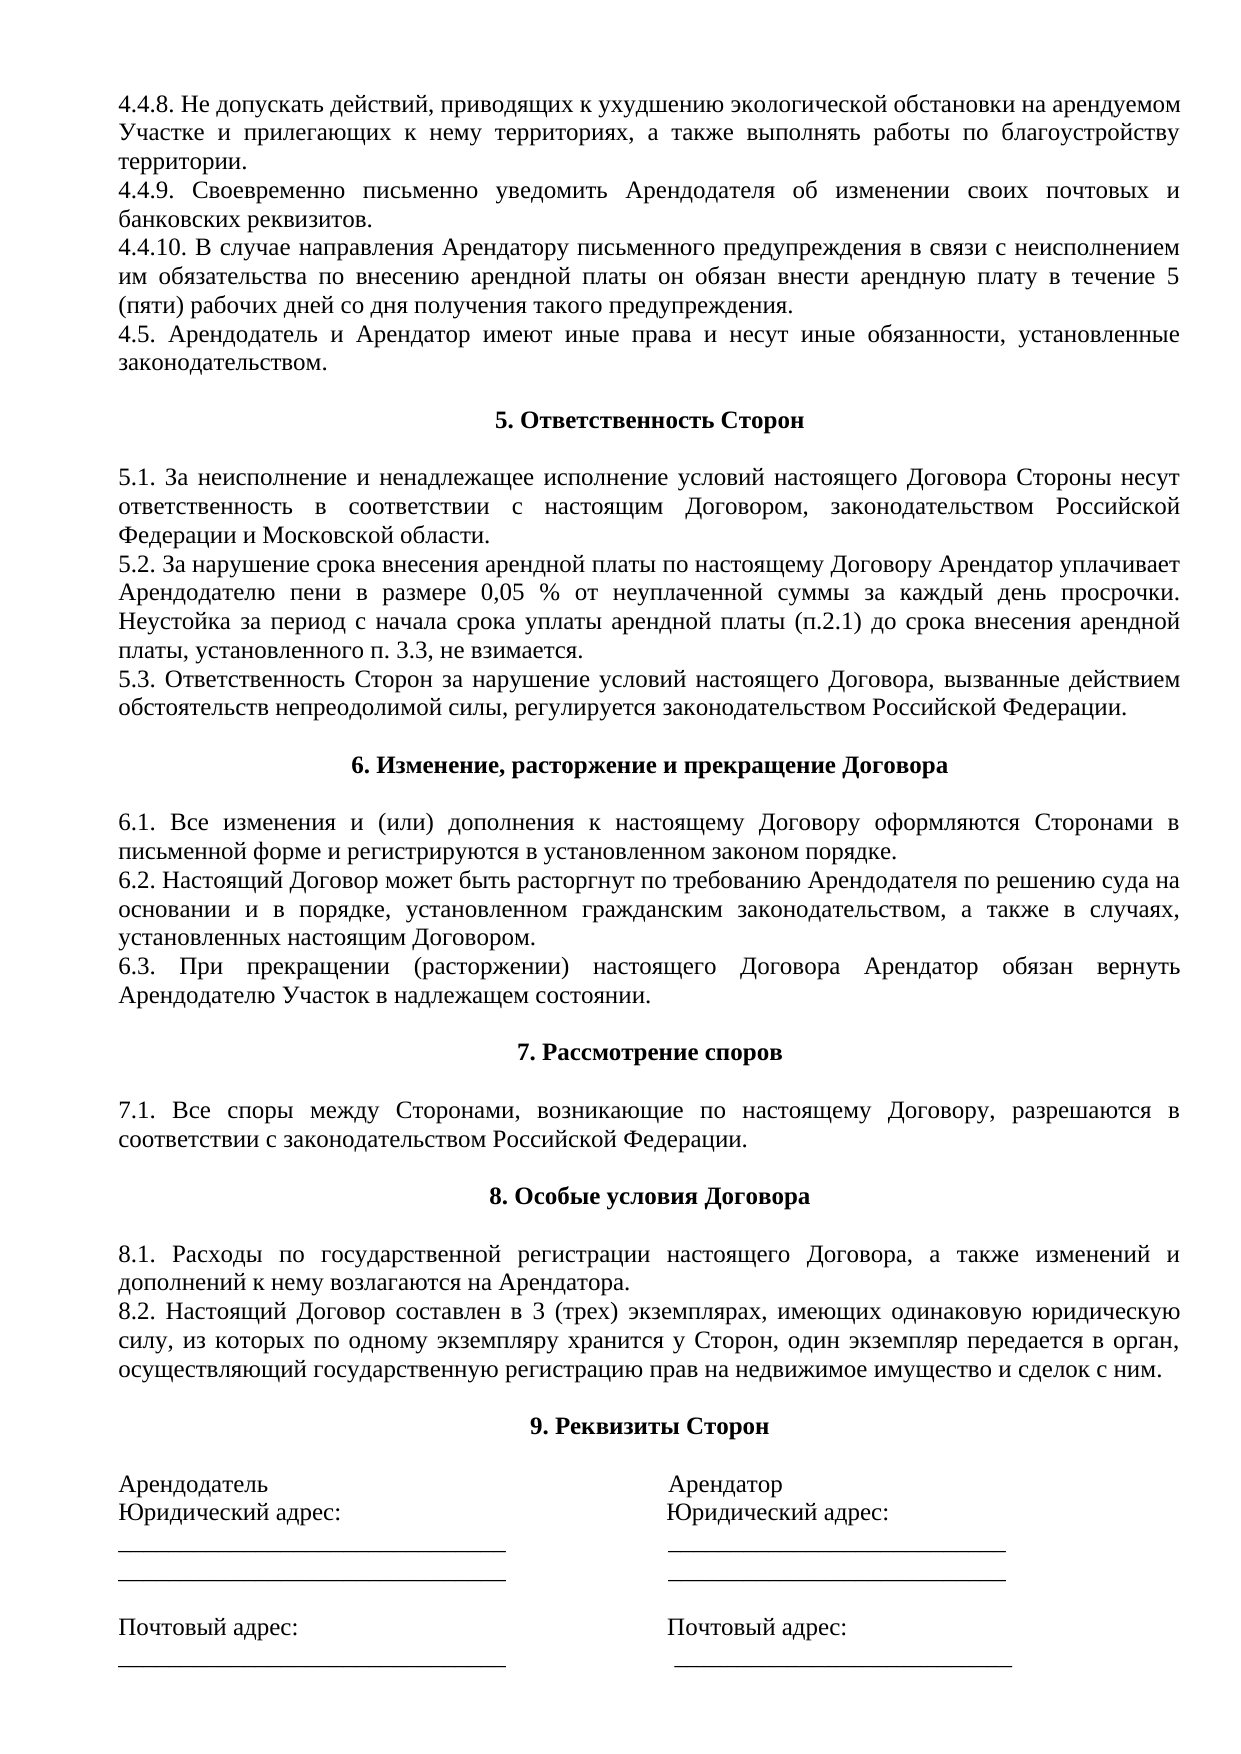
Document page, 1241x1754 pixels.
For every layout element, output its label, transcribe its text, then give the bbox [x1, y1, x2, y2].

text 8. Особые условия Договора [118, 1181, 1181, 1210]
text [118, 1641, 1181, 1670]
text 7. Рассмотрение споров [118, 1037, 1181, 1066]
text 5.1. За неисполнение и ненадлежащее исполнение условий настоящего Договора Стороны несут ответственность в соответствии с настоящим Договором, законодательством Российской Федерации и Московской области. [118, 462, 1181, 549]
text 4.4.10. В случае направления Арендатору письменного предупреждения в связи с неисполнением им обязательства по внесению арендной платы он обязан внести арендную плату в течение 5 (пяти) рабочих дней со дня получения такого предупреждения. [118, 232, 1181, 319]
text 8.2. Настоящий Договор составлен в 3 (трех) экземплярах, имеющих одинаковую юридическую силу, из которых по одному экземпляру хранится у Сторон, один экземпляр передается в орган, осуществляющий государственную регистрацию прав на недвижимое имущество и сделок с ним. [118, 1296, 1181, 1382]
text 5.3. Ответственность Сторон за нарушение условий настоящего Договора, вызванные действием обстоятельств непреодолимой силы, регулируется законодательством Российской Федерации. [118, 664, 1181, 721]
text 6.2. Настоящий Договор может быть расторгнут по требованию Арендодателя по решению суда на основании и в порядке, установленном гражданским законодательством, а также в случаях, установленных настоящим Договором. [118, 865, 1181, 951]
text 4.4.9. Своевременно письменно уведомить Арендодателя об изменении своих почтовых и банковских реквизитов. [118, 175, 1181, 232]
text Арендодатель Арендатор [118, 1469, 1181, 1497]
text 9. Реквизиты Сторон [118, 1411, 1181, 1440]
text 5.2. За нарушение срока внесения арендной платы по настоящему Договору Арендатор уплачивает Арендодателю пени в размере 0,05 % от неуплаченной суммы за каждый день просрочки. Неустойка за период с начала срока уплаты арендной платы (п.2.1) до срока внесения арендной платы, установленного п. 3.3, не взимается. [118, 549, 1181, 664]
text Юридический адрес: Юридический адрес: [118, 1497, 1181, 1526]
text 6. Изменение, расторжение и прекращение Договора [118, 750, 1181, 779]
text 5. Ответственность Сторон [118, 405, 1181, 434]
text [118, 1526, 1181, 1555]
text 7.1. Все споры между Сторонами, возникающие по настоящему Договору, разрешаются в соответствии с законодательством Российской Федерации. [118, 1095, 1181, 1152]
text 8.1. Расходы по государственной регистрации настоящего Договора, а также изменений и дополнений к нему возлагаются на Арендатора. [118, 1239, 1181, 1296]
text 6.1. Все изменения и (или) дополнения к настоящему Договору оформляются Сторонами в письменной форме и регистрируются в установленном законом порядке. [118, 807, 1181, 865]
text 4.4.8. Не допускать действий, приводящих к ухудшению экологической обстановки на арендуемом Участке и прилегающих к нему территориях, а также выполнять работы по благоустройству территории. [118, 89, 1181, 175]
text 4.5. Арендодатель и Арендатор имеют иные права и несут иные обязанности, установленные законодательством. [118, 319, 1181, 376]
text 6.3. При прекращении (расторжении) настоящего Договора Арендатор обязан вернуть Арендодателю Участок в надлежащем состоянии. [118, 951, 1181, 1009]
text Почтовый адрес: Почтовый адрес: [118, 1612, 1181, 1641]
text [118, 1555, 1181, 1584]
